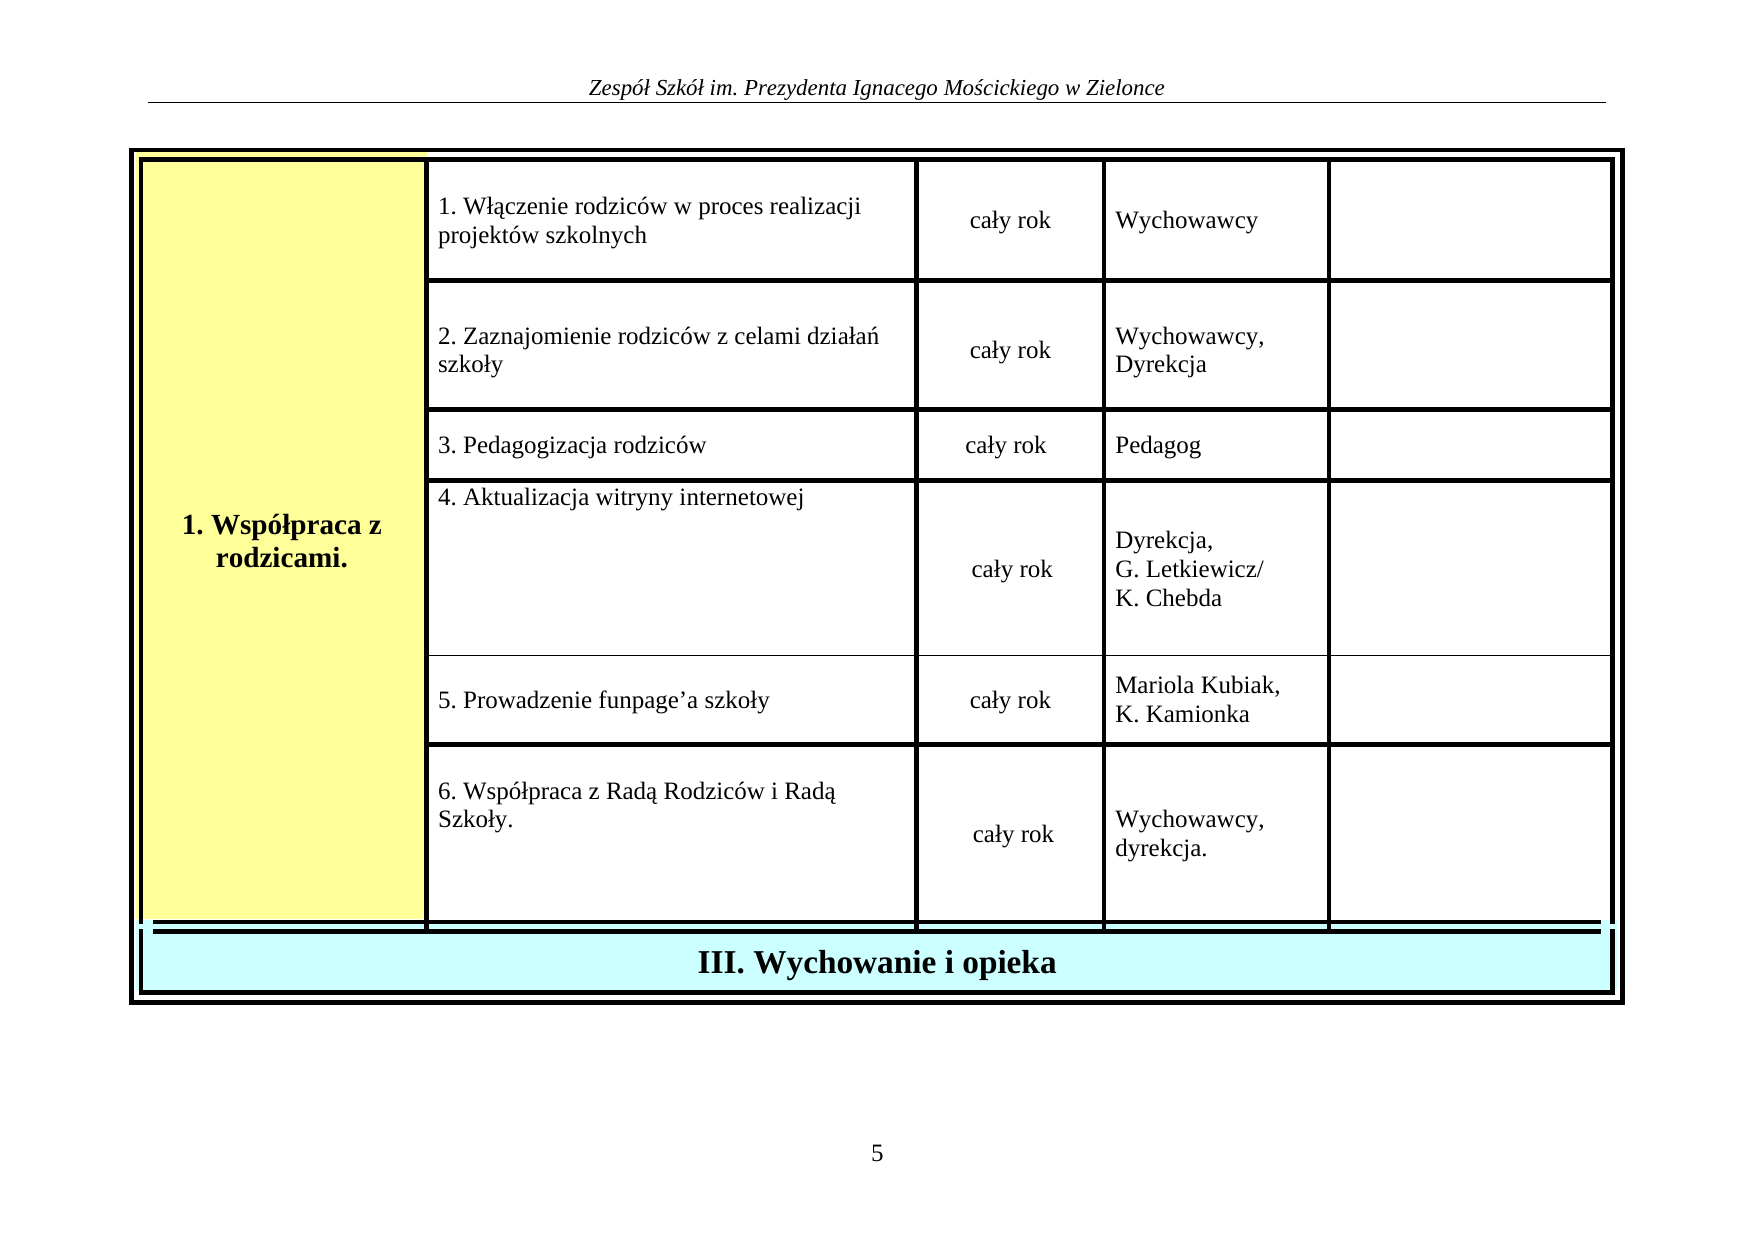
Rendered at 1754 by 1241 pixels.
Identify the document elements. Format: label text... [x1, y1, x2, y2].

table_cell III. Wychowanie i opieka [136, 920, 1617, 990]
table_cell Wychowawcy, dyrekcja. [1106, 747, 1327, 919]
table_cell Wychowawcy, Dyrekcja [1106, 283, 1327, 407]
table_cell Pedagog [1106, 412, 1327, 478]
table_cell 1. Współpraca z rodzicami. [136, 152, 427, 919]
table_cell [1329, 152, 1617, 278]
table_cell cały rok [919, 283, 1102, 407]
table_cell 1. Włączenie rodziców w proces realizacji projektów szkolnych [429, 162, 914, 278]
table_cell Dyrekcja, G. Letkiewicz/ K. Chebda [1106, 483, 1327, 655]
table_cell cały rok [919, 483, 1102, 655]
table_cell 5. Prowadzenie funpage’a szkoły [429, 656, 914, 742]
table_cell [1331, 283, 1610, 407]
table_cell cały rok [919, 656, 1102, 742]
table_cell cały rok [919, 162, 1102, 278]
table_cell 2. Zaznajomienie rodziców z celami działań szkoły [429, 283, 914, 407]
table_cell cały rok [919, 747, 1102, 919]
table_cell [1331, 412, 1610, 478]
table_cell [1331, 747, 1610, 919]
table_cell 4. Aktualizacja witryny internetowej [429, 483, 914, 655]
table_cell [1331, 656, 1610, 742]
table_cell Mariola Kubiak, K. Kamionka [1106, 656, 1327, 742]
table_cell 3. Pedagogizacja rodziców [429, 412, 914, 478]
table_cell 6. Współpraca z Radą Rodziców i Radą Szkoły. [429, 747, 914, 919]
table_cell [1331, 483, 1610, 655]
table_cell cały rok [919, 412, 1102, 478]
table_cell Wychowawcy [1106, 162, 1327, 278]
